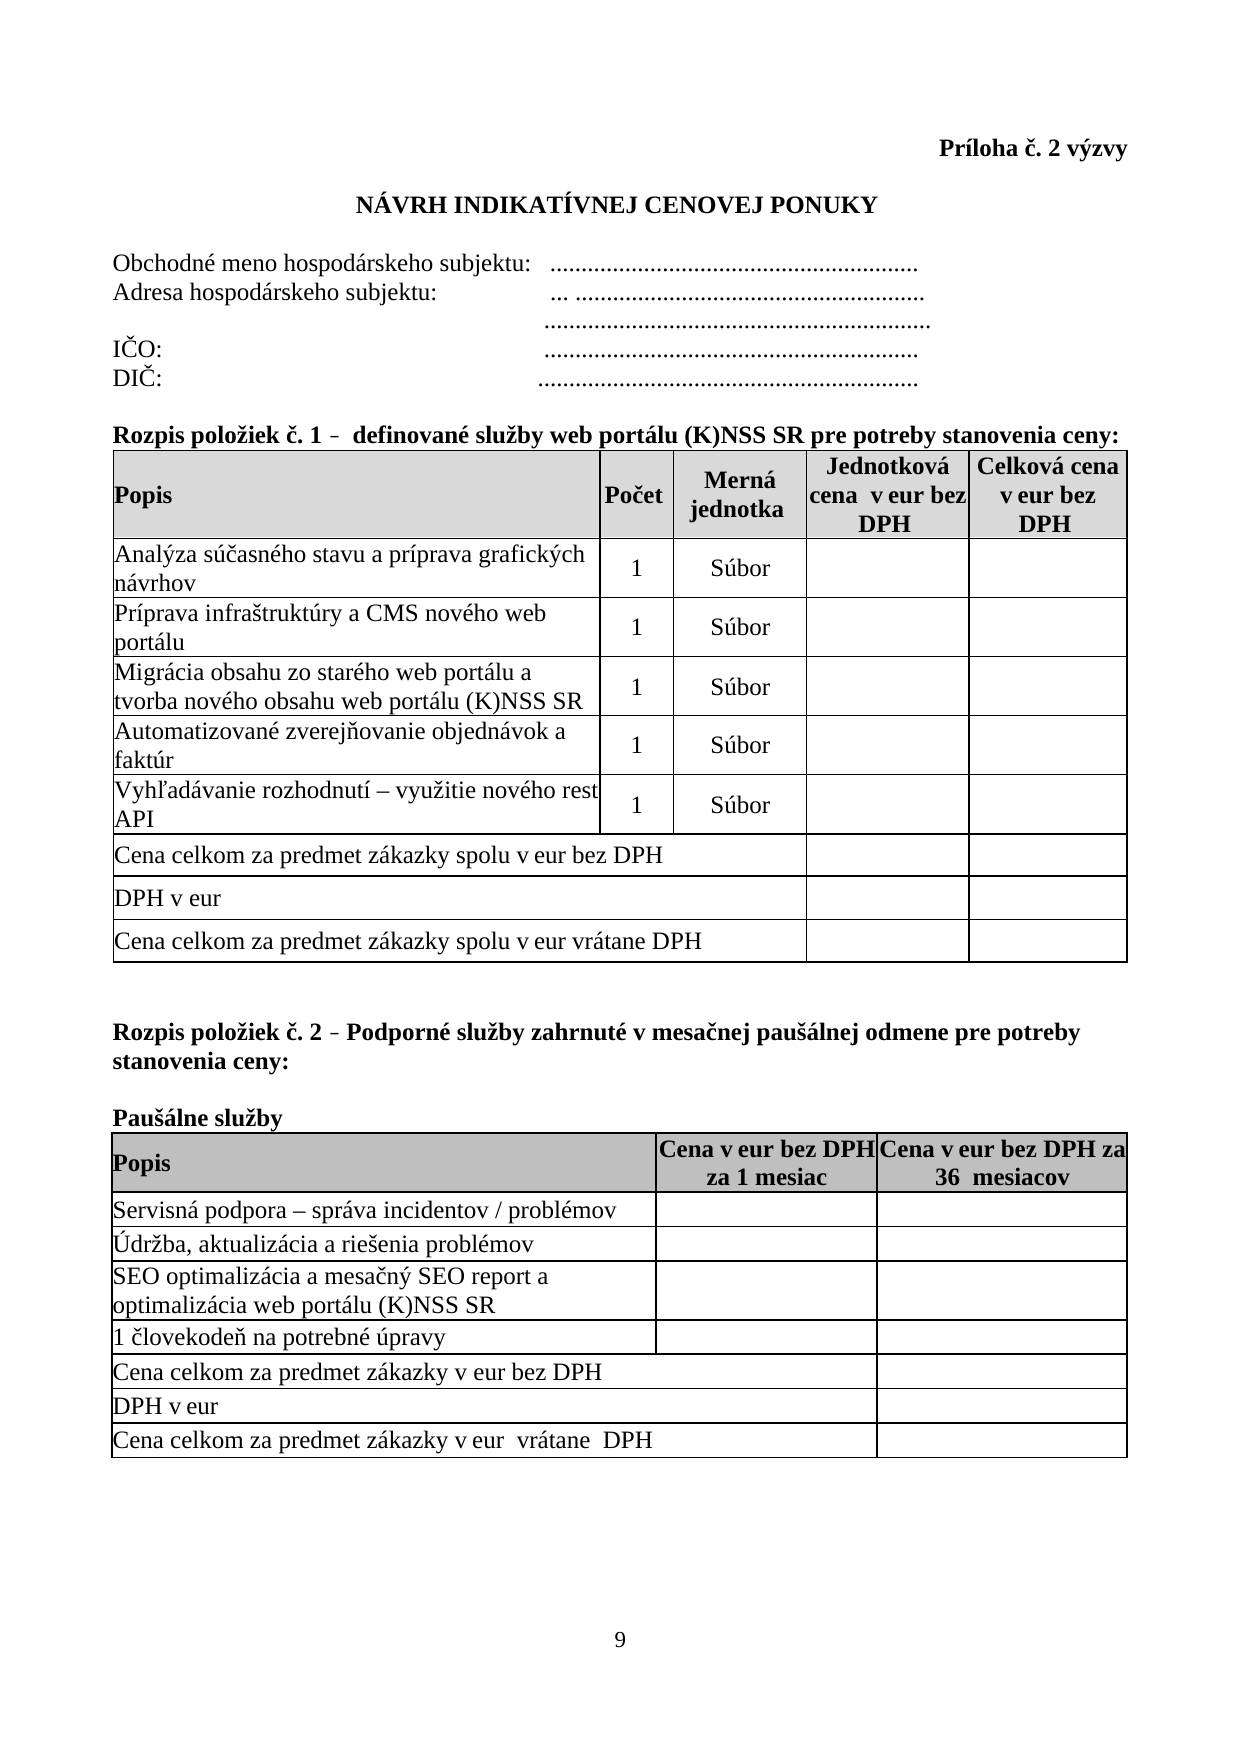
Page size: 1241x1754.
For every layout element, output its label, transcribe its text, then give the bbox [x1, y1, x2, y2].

text Príloha č. 2 výzvy [112, 133, 1128, 162]
table_cell Servisná podpora – správa incidentov / problémov [113, 1193, 655, 1226]
text Obchodné meno hospodárskeho subjektu: ........................................................... [112, 248, 1128, 277]
table_cell SEO optimalizácia a mesačný SEO report a optimalizácia web portálu (K)NSS SR [113, 1262, 655, 1319]
table_cell Súbor [674, 657, 806, 715]
table_cell Súbor [674, 598, 806, 656]
table_cell [807, 716, 968, 774]
table_header Cena v eur bez DPH za 36 mesiacov [878, 1134, 1126, 1191]
table_cell [970, 657, 1126, 715]
table_cell 1 [601, 716, 673, 774]
table_header Cena v eur bez DPH za 1 mesiac [657, 1134, 876, 1191]
table_header Počet [601, 451, 673, 537]
table_cell [970, 920, 1126, 961]
table_cell [807, 775, 968, 833]
table_cell [970, 539, 1126, 597]
table_cell Analýza súčasného stavu a príprava grafických návrhov [114, 539, 599, 597]
table_cell [878, 1262, 1126, 1319]
table_cell Súbor [674, 716, 806, 774]
table_cell Cena celkom za predmet zákazky spolu v eur vrátane DPH [114, 920, 806, 961]
table_cell [807, 657, 968, 715]
table_cell [970, 716, 1126, 774]
table_cell DPH v eur [114, 877, 806, 919]
text Rozpis položiek č. 2 – Podporné služby zahrnuté v mesačnej paušálnej odmene pre potreby stanovenia ceny: [112, 1017, 1128, 1074]
table_cell Cena celkom za predmet zákazky v eur vrátane DPH [113, 1424, 876, 1456]
text IČO: ............................................................ [112, 334, 1128, 363]
table_cell Súbor [674, 775, 806, 833]
table_header Jednotková cena v eur bez DPH [807, 451, 968, 537]
text Rozpis položiek č. 1 – definované služby web portálu (K)NSS SR pre potreby stanovenia ceny: [112, 421, 1128, 450]
table_cell Príprava infraštruktúry a CMS nového web portálu [114, 598, 599, 656]
table_cell [807, 877, 968, 919]
table_cell [878, 1355, 1126, 1388]
table_cell 1 [601, 775, 673, 833]
table_cell [807, 598, 968, 656]
table_cell [657, 1262, 876, 1319]
text Adresa hospodárskeho subjektu: ... ........................................................ [112, 277, 1128, 306]
table_cell [878, 1424, 1126, 1456]
table_cell [970, 835, 1126, 875]
table_cell [807, 835, 968, 875]
table_cell 1 [601, 539, 673, 597]
text .............................................................. [112, 306, 1128, 334]
table_cell DPH v eur [113, 1389, 876, 1422]
table_cell Údržba, aktualizácia a riešenia problémov [113, 1227, 655, 1260]
table_cell [970, 598, 1126, 656]
table_cell [807, 920, 968, 961]
table_cell 1 človekodeň na potrebné úpravy [113, 1321, 655, 1353]
table_cell [807, 539, 968, 597]
table_cell [878, 1321, 1126, 1353]
text NÁVRH INDIKATÍVNEJ CENOVEJ PONUKY [112, 191, 1128, 219]
table_cell [970, 877, 1126, 919]
text DIČ: ............................................................. [112, 363, 1128, 392]
table_header Celková cena v eur bez DPH [970, 451, 1126, 537]
table_cell Migrácia obsahu zo starého web portálu a tvorba nového obsahu web portálu (K)NSS SR [114, 657, 599, 715]
table_cell Cena celkom za predmet zákazky spolu v eur bez DPH [114, 835, 806, 875]
table_header Popis [113, 1134, 655, 1191]
table_cell 1 [601, 598, 673, 656]
table_cell 1 [601, 657, 673, 715]
table_cell [878, 1389, 1126, 1422]
text Paušálne služby [112, 1103, 1128, 1132]
table_cell [657, 1193, 876, 1226]
table_cell Automatizované zverejňovanie objednávok a faktúr [114, 716, 599, 774]
table_cell Súbor [674, 539, 806, 597]
table_cell Vyhľadávanie rozhodnutí – využitie nového rest API [114, 775, 599, 833]
table_cell [657, 1227, 876, 1260]
table_header Popis [114, 451, 599, 537]
table_cell [878, 1193, 1126, 1226]
table_cell [878, 1227, 1126, 1260]
table_cell [657, 1321, 876, 1353]
table_cell [970, 775, 1126, 833]
table_header Merná jednotka [674, 451, 806, 537]
table_cell Cena celkom za predmet zákazky v eur bez DPH [113, 1355, 876, 1388]
